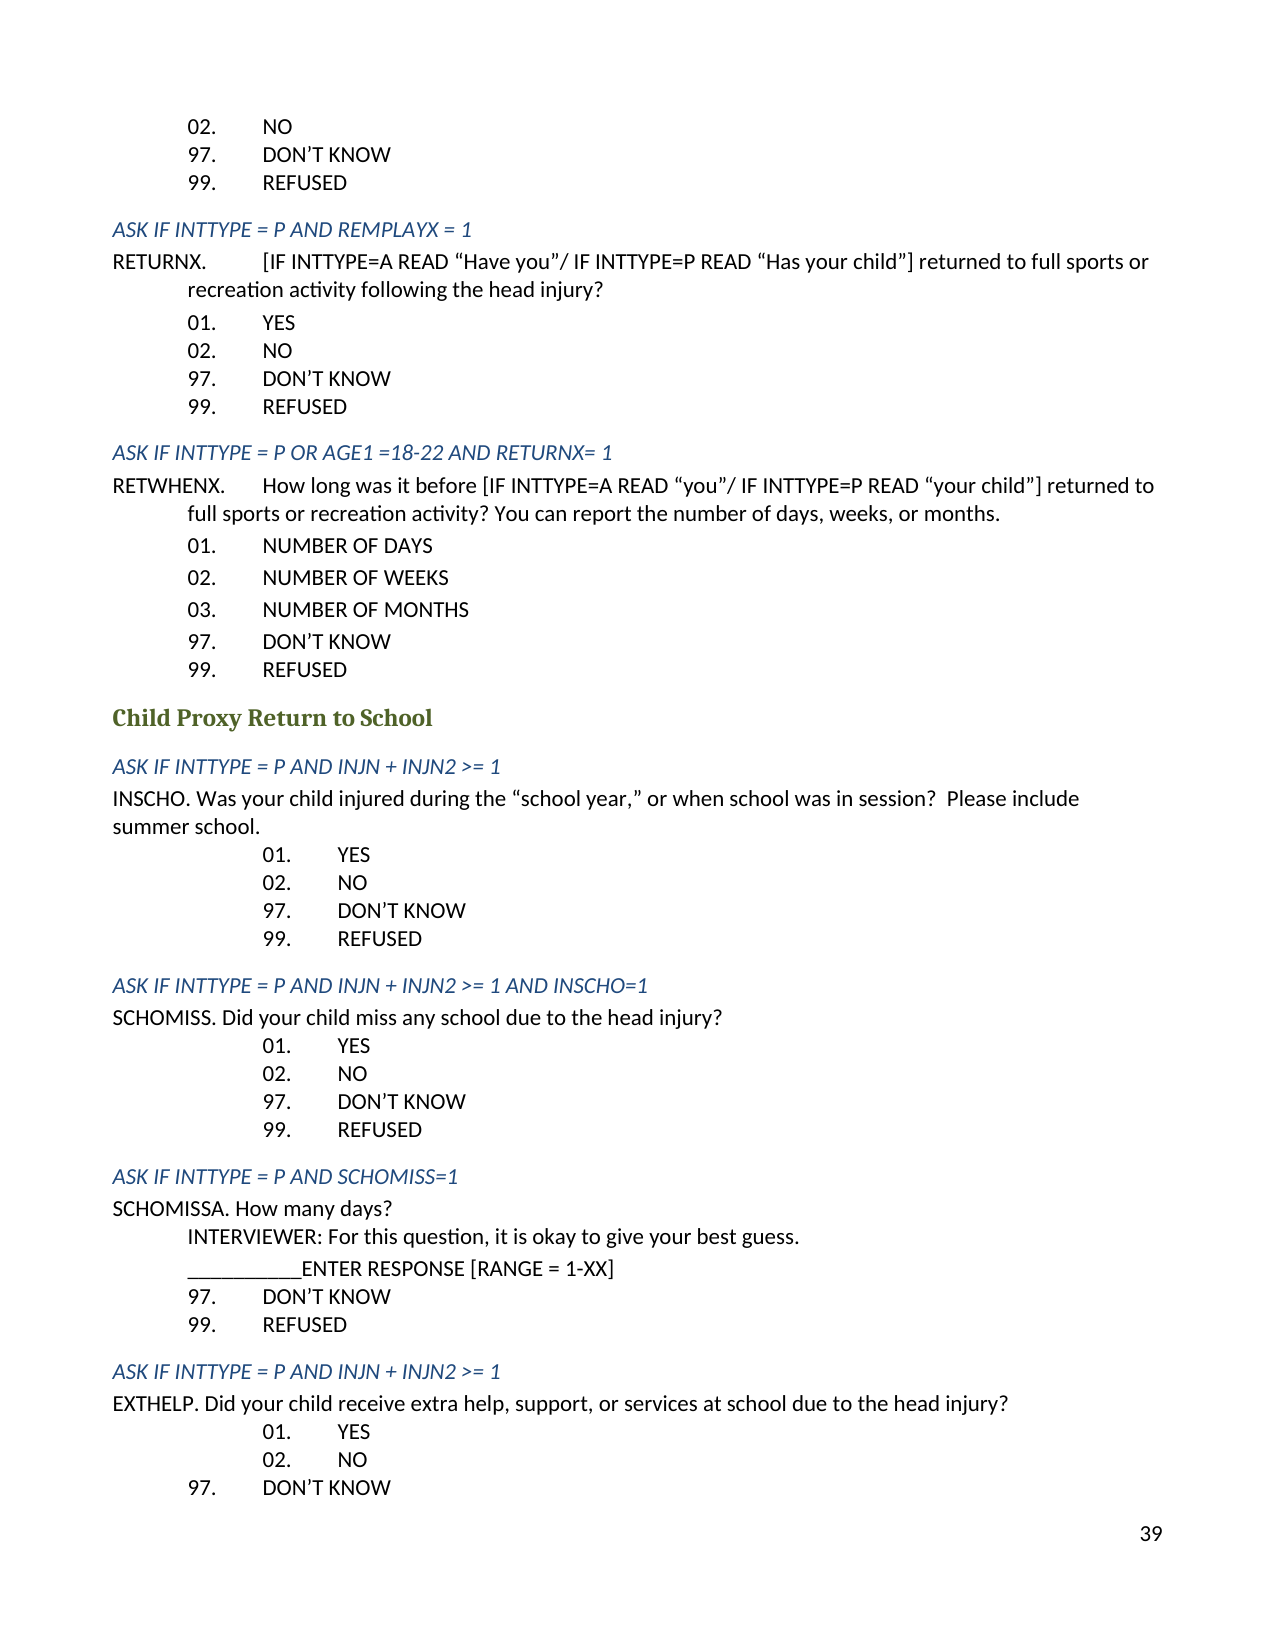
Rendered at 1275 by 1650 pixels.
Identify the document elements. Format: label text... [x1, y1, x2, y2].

text 97. DON’T KNOW [187, 1282, 1162, 1310]
text 03. NUMBER OF MONTHS [112, 595, 1162, 623]
subtitle Child Proxy Return to School [112, 704, 1162, 733]
text 01. YES [187, 308, 1162, 336]
text ask if inttype = p and INJN + INJN2 >= 1 [112, 752, 1162, 780]
text 01. YES [187, 1031, 1162, 1059]
text 01. NUMBER OF DAYS [112, 531, 1162, 559]
text INTERVIEWER: For this question, it is okay to give your best guess. [112, 1222, 1162, 1250]
text 99. REFUSED [187, 924, 1162, 952]
text ask if inttype = p and INJN + INJN2 >= 1 and inscho=1 [112, 971, 1162, 999]
text 02. NO [187, 336, 1162, 364]
text 01. YES [187, 1417, 1162, 1445]
text INSCHO. Was your child injured during the “school year,” or when school was in session? Please include summer school. [112, 784, 1162, 840]
text RETURNX. [IF INTTYPE=A READ “Have you”/ IF INTTYPE=P READ “Has your child”] returned to full sports or recreation activity following the head injury? [112, 247, 1162, 303]
text SCHOMISS. Did your child miss any school due to the head injury? [112, 1003, 1162, 1031]
text ask if inttype = p or age1 =18-22 and returnX= 1 [112, 438, 1162, 467]
text 97. DON’T KNOW [187, 1473, 1162, 1501]
text 02. NO [187, 1445, 1162, 1473]
text __________ENTER RESPONSE [RANGE = 1-XX] [112, 1254, 1162, 1282]
text ask if inttype = p and schomiss=1 [112, 1162, 1162, 1190]
text 02. NO [187, 112, 1162, 141]
text 02. NO [187, 868, 1162, 896]
text 02. NO [187, 1059, 1162, 1087]
text 99. REFUSED [187, 168, 1162, 197]
text 02. NUMBER OF WEEKS [112, 563, 1162, 591]
text EXTHELP. Did your child receive extra help, support, or services at school due to the head injury? [112, 1389, 1162, 1417]
text 97. DON’T KNOW [187, 141, 1162, 168]
text 99. REFUSED [187, 392, 1162, 420]
text 01. YES [187, 840, 1162, 868]
text RETWHENX. How long was it before [IF INTTYPE=A READ “you”/ IF INTTYPE=P READ “your child”] returned to full sports or recreation activity? You can report the number of days, weeks, or months. [112, 471, 1162, 527]
text 97. DON’T KNOW [187, 896, 1162, 924]
text 97. DON’T KNOW [187, 1087, 1162, 1115]
text 99. REFUSED [187, 656, 1162, 683]
text ask if inttype = p and INJN + INJN2 >= 1 [112, 1357, 1162, 1385]
text 97. DON’T KNOW [187, 364, 1162, 392]
text 99. REFUSED [112, 1310, 1162, 1338]
text 99. REFUSED [187, 1115, 1162, 1143]
text SCHOMISSA. How many days? [112, 1194, 1162, 1222]
text ask if inttype = p and REMPLAYX = 1 [112, 215, 1162, 243]
text 97. DON’T KNOW [187, 627, 1162, 656]
